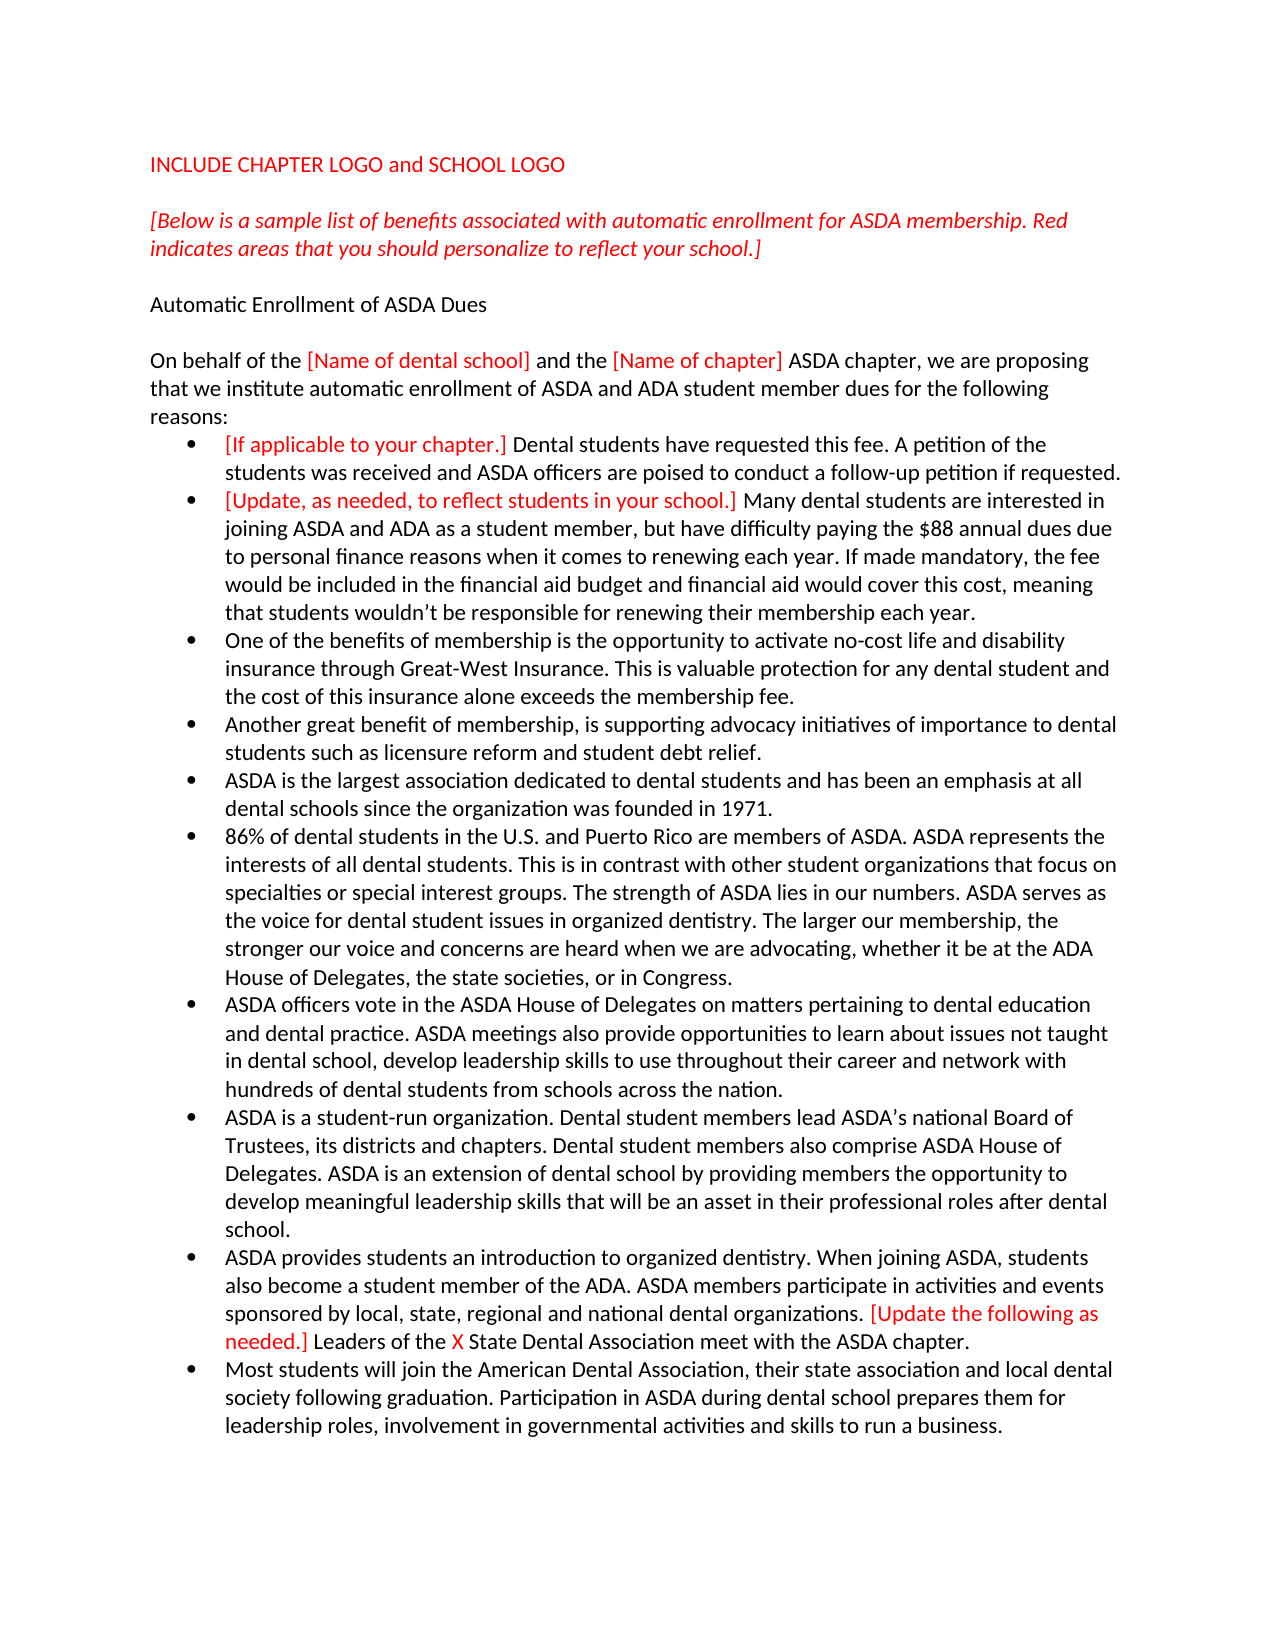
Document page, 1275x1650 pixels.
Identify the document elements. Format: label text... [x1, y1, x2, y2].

text [Below is a sample list of benefits associated with automatic enrollment for ASDA membership. Red indicates areas that you should personalize to reflect your school.] [150, 206, 1125, 262]
list ASDA provides students an introduction to organized dentistry. When joining ASDA, students also become a student member of the ADA. ASDA members participate in activities and events sponsored by local, state, regional and national dental organizations. [Update the following as needed.] Leaders of the X State Dental Association meet with the ASDA chapter. [187, 1243, 1125, 1355]
list Most students will join the American Dental Association, their state association and local dental society following graduation. Participation in ASDA during dental school prepares them for leadership roles, involvement in governmental activities and skills to run a business. [187, 1355, 1125, 1439]
list ASDA is a student-run organization. Dental student members lead ASDA’s national Board of Trustees, its districts and chapters. Dental student members also comprise ASDA House of Delegates. ASDA is an extension of dental school by providing members the opportunity to develop meaningful leadership skills that will be an asset in their professional roles after dental school. [187, 1103, 1125, 1243]
text Automatic Enrollment of ASDA Dues [150, 290, 1125, 318]
list Another great benefit of membership, is supporting advocacy initiatives of importance to dental students such as licensure reform and student debt relief. [187, 710, 1125, 766]
list ASDA is the largest association dedicated to dental students and has been an emphasis at all dental schools since the organization was founded in 1971. [187, 766, 1125, 822]
list ASDA officers vote in the ASDA House of Delegates on matters pertaining to dental education and dental practice. ASDA meetings also provide opportunities to learn about issues not taught in dental school, develop leadership skills to use throughout their career and network with hundreds of dental students from schools across the nation. [187, 991, 1125, 1103]
text INCLUDE CHAPTER LOGO and SCHOOL LOGO [150, 150, 1125, 178]
list [If applicable to your chapter.] Dental students have requested this fee. A petition of the students was received and ASDA officers are poised to conduct a follow-up petition if requested. [187, 430, 1125, 486]
list One of the benefits of membership is the opportunity to activate no-cost life and disability insurance through Great-West Insurance. This is valuable protection for any dental student and the cost of this insurance alone exceeds the membership fee. [187, 626, 1125, 710]
text On behalf of the [Name of dental school] and the [Name of chapter] ASDA chapter, we are proposing that we institute automatic enrollment of ASDA and ADA student member dues for the following reasons: [150, 346, 1125, 430]
list 86% of dental students in the U.S. and Puerto Rico are members of ASDA. ASDA represents the interests of all dental students. This is in contrast with other student organizations that focus on specialties or special interest groups. The strength of ASDA lies in our numbers. ASDA serves as the voice for dental student issues in organized dentistry. The larger our membership, the stronger our voice and concerns are heard when we are advocating, whether it be at the ADA House of Delegates, the state societies, or in Congress. [187, 822, 1125, 991]
list [Update, as needed, to reflect students in your school.] Many dental students are interested in joining ASDA and ADA as a student member, but have difficulty paying the $88 annual dues due to personal finance reasons when it comes to renewing each year. If made mandatory, the fee would be included in the financial aid budget and financial aid would cover this cost, meaning that students wouldn’t be responsible for renewing their membership each year. [187, 486, 1125, 626]
